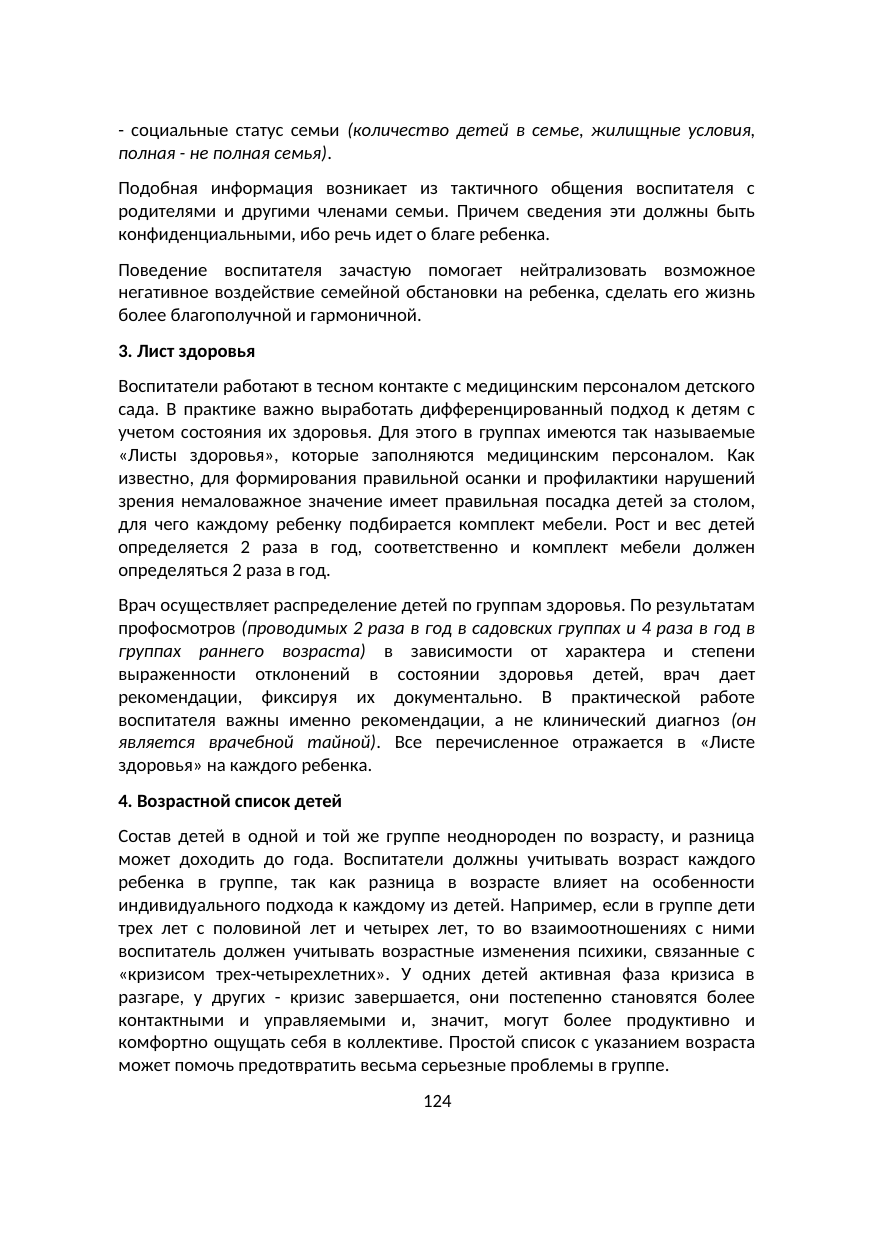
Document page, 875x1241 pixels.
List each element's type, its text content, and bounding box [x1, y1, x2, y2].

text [118, 931, 756, 1068]
text Поведение воспитателя зачастую помогает нейтрализовать возможное негативное воздействие семейной обстановки на ребенка, сделать его жизнь более благополучной и гармоничной. [118, 364, 756, 433]
text Воспитатели работают в тесном контакте с медицинским персоналом детского сада. В практике важно выработать дифференцированный подход к детям с учетом состояния их здоровья. Для этого в группах имеются так называемые «Листы здоровья», которые заполняются медицинским персоналом. Как известно, для формирования правильной осанки и профилактики нарушений зрения немаловажное значение имеет правильная посадка детей за столом, для чего каждому ребенку подбирается комплект мебели. Рост и вес детей определяется 2 раза в год, соответственно и комплект мебели должен определяться 2 раза в год. [118, 481, 756, 687]
text - адрес проживания и телефоны; [118, 118, 756, 141]
text Подобная информация возникает из тактичного общения воспитателя с родителями и другими членами семьи. Причем сведения эти должны быть конфиденциальными, ибо речь идет о благе ребенка. [118, 283, 756, 351]
text - место работы родителей и телефоны; [118, 189, 756, 212]
text - ФИО родителей, бабушек и дедушек; [118, 153, 756, 176]
text 3. Лист здоровья [118, 445, 756, 468]
text 4. Возрастной список детей [118, 895, 756, 918]
text Врач осуществляет распределение детей по группам здоровья. По результатам профосмотров (проводимых 2 раза в год в садовских группах и 4 раза в год в группах раннего возраста) в зависимости от характера и степени выраженности отклонений в состоянии здоровья детей, врач дает рекомендации, фиксируя их документально. В практической работе воспитателя важны именно рекомендации, а не клинический диагноз (он является врачебной тайной). Все перечисленное отражается в «Листе здоровья» на каждого ребенка. [118, 699, 756, 883]
text - социальные статус семьи (количество детей в семье, жилищные условия, полная - не полная семья). [118, 224, 756, 270]
